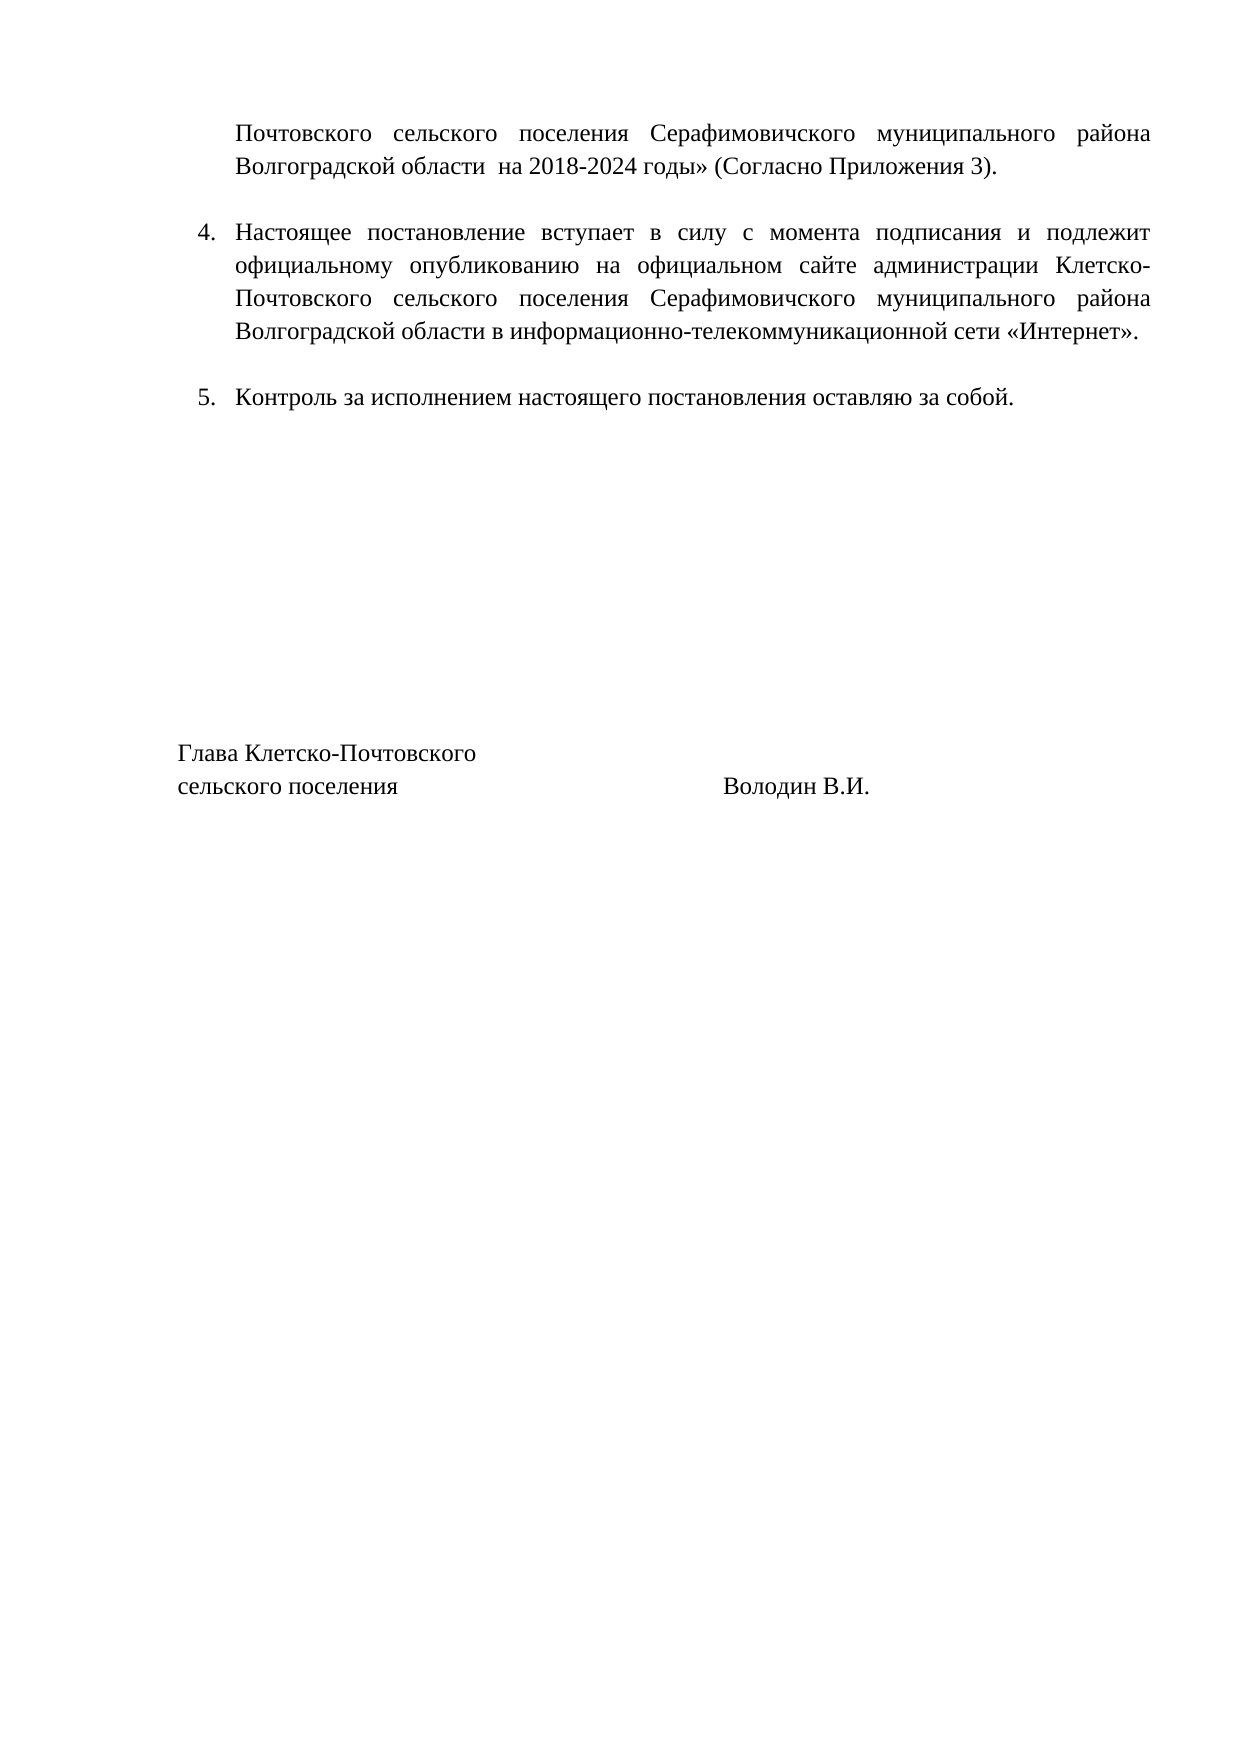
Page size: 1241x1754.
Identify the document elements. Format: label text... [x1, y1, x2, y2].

text Глава Клетско-Почтовского [177, 738, 1152, 767]
text сельского поселения Володин В.И. [177, 771, 1152, 800]
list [197, 118, 1152, 180]
list Контроль за исполнением настоящего постановления оставляю за собой. [197, 382, 1152, 411]
list Настоящее постановление вступает в силу с момента подписания и подлежит официальному опубликованию на официальном сайте администрации Клетско-Почтовского сельского поселения Серафимовичского муниципального района Волгоградской области в информационно-телекоммуникационной сети «Интернет». [197, 217, 1152, 345]
